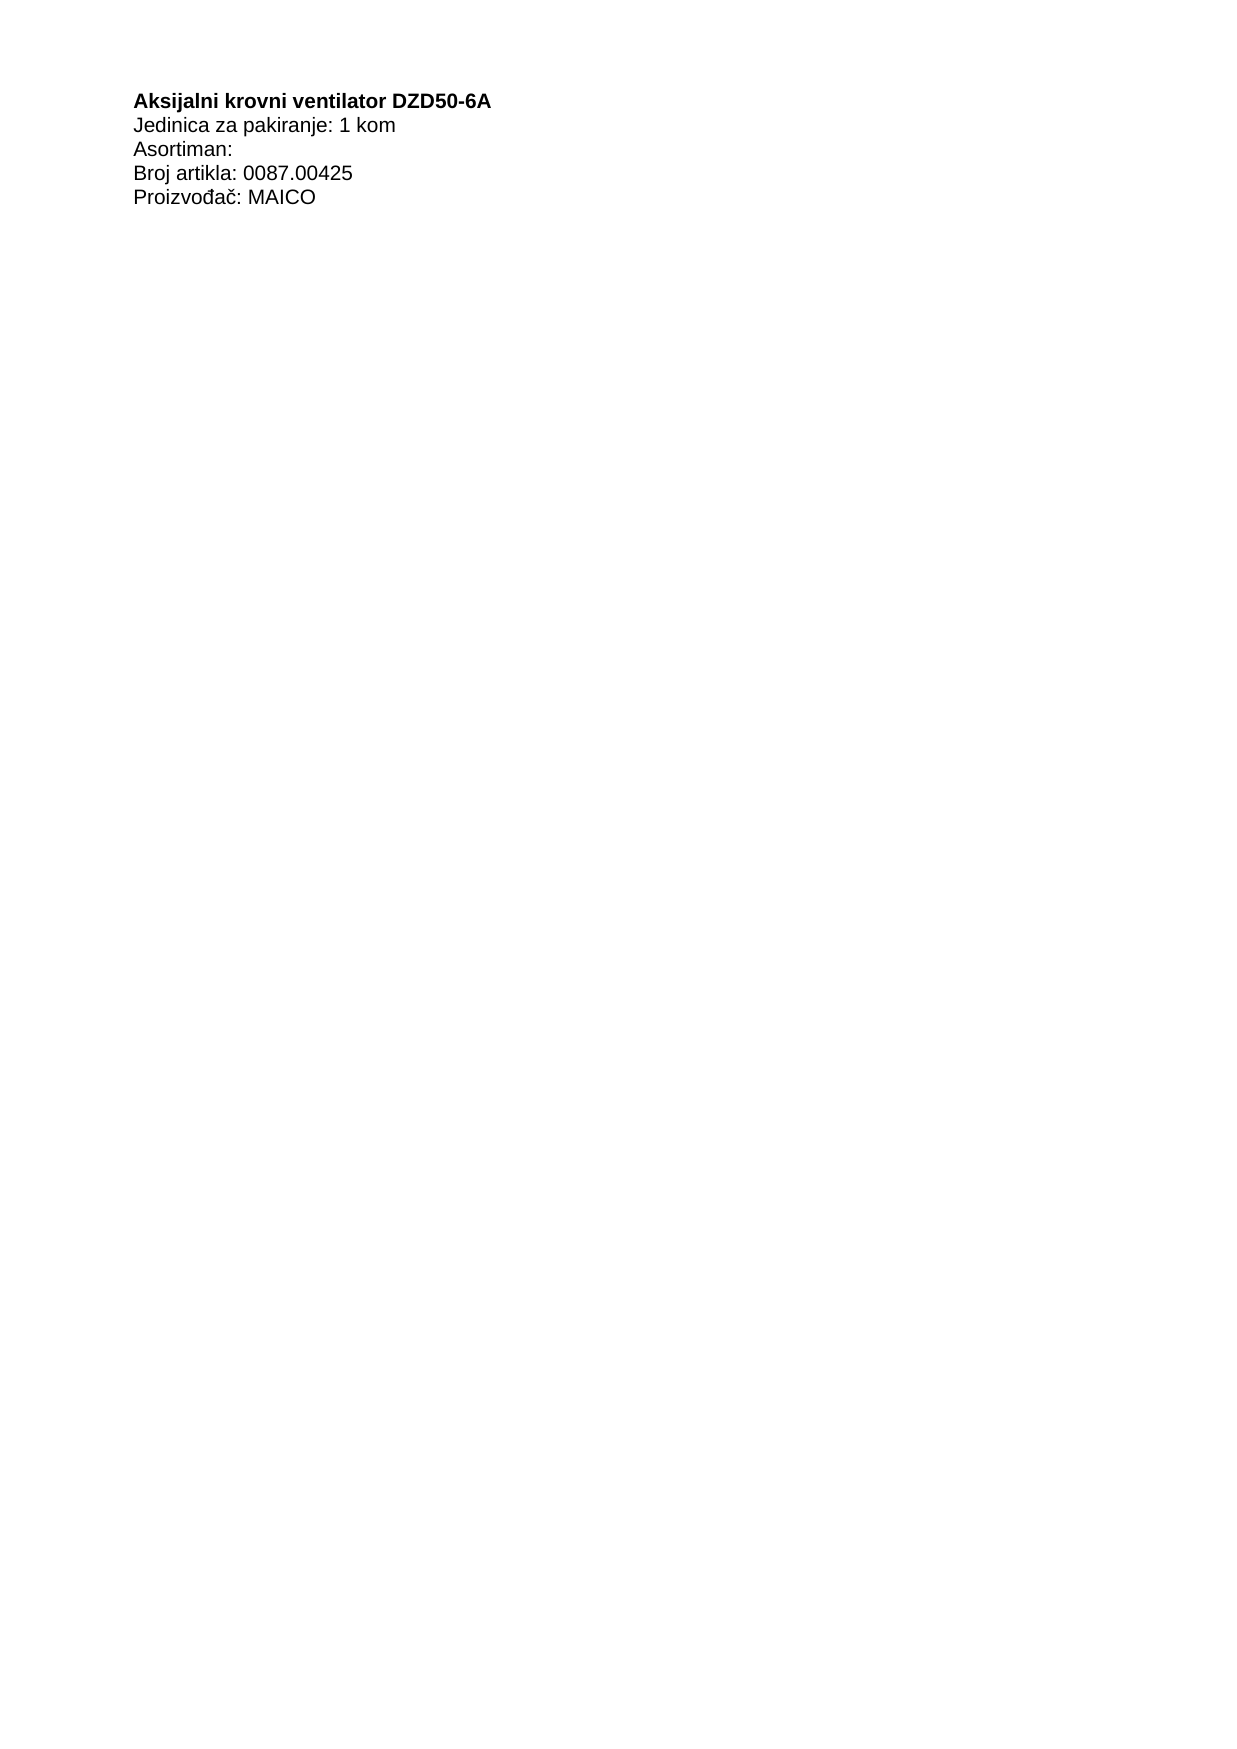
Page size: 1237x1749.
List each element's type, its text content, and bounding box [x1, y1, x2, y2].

text Aksijalni krovni ventilator DZD50-6AJedinica za pakiranje: 1 komAsortiman: Broj artikla: 0087.00425Proizvođač: MAICO [133, 89, 1148, 208]
